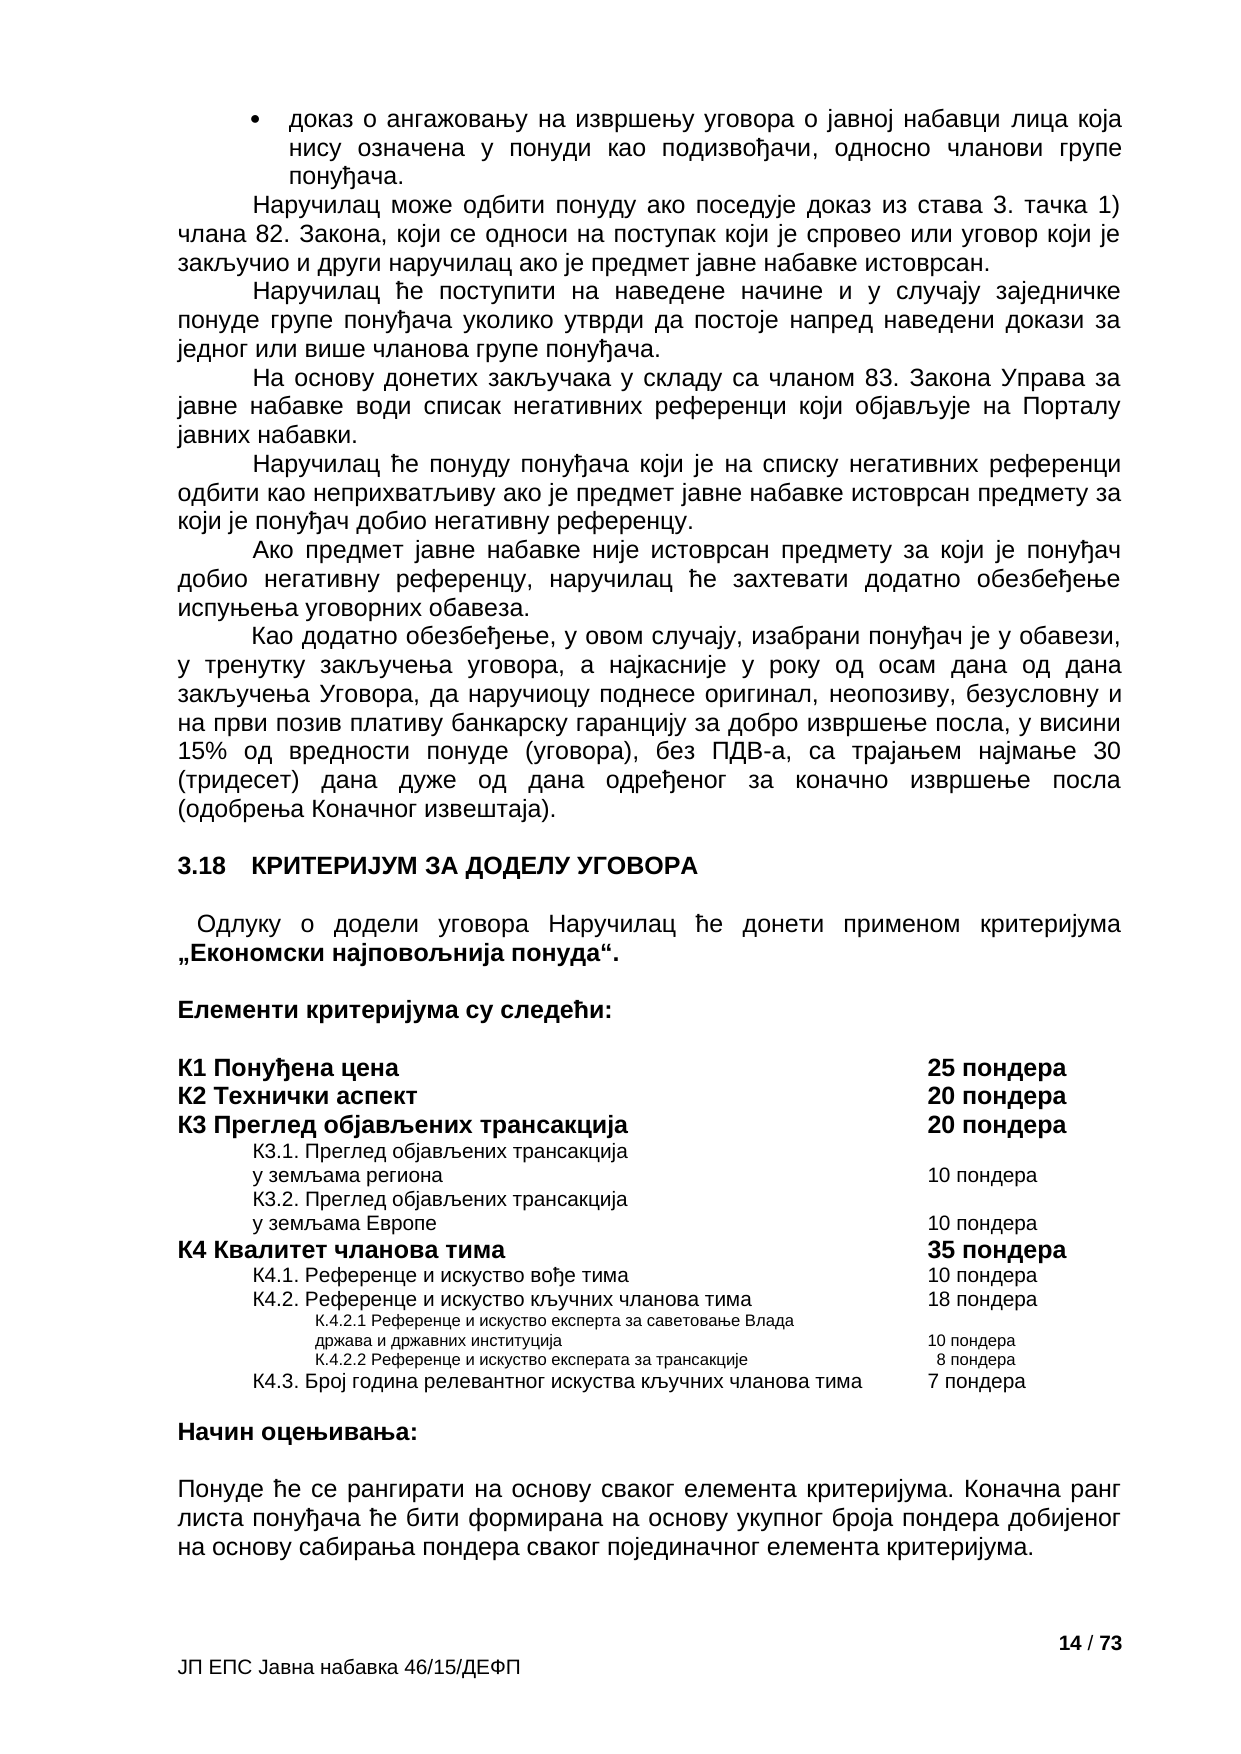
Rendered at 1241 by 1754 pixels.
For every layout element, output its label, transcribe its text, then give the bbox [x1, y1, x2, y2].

text К4.2. Референце и искуство кључних чланова тима 18 пондера [177, 1287, 1122, 1311]
text К3.1. Преглед објављених трансакција [177, 1139, 1122, 1163]
text Елементи критеријума су следећи: [177, 995, 1122, 1024]
text Као додатно обезбеђење, у овом случају, изабрани понуђач је у обавези, у тренутку закључења уговора, a најкасније у року од осам дана од дана закључења Уговора, да наручиоцу поднесе оригинал, неопозиву, безусловну и на први позив плативу банкарску гаранцију за добро извршење посла, у висини 15% од вредности понуде (уговора), без ПДВ-а, са трајањем најмање 30 (тридесет) дана дуже од дана одређеног за коначно извршење посла (одобрења Коначног извештаја). [177, 621, 1122, 822]
text у земљама региона 10 пондера [177, 1163, 1122, 1187]
text К3.2. Преглед објављених трансакција [252, 1187, 1122, 1211]
text Понуде ће се рангирати на основу сваког елемента критеријума. Коначна ранг листа понуђача ће бити формирана на основу укупног броја пондера добијеног на основу сабирања пондера сваког појединачног елемента критеријума. [177, 1474, 1122, 1560]
text К.4.2.1 Референце и искуство експерта за саветовање Влада [177, 1311, 1122, 1330]
text К2 Технички аспект 20 пондера [177, 1081, 1122, 1110]
text Наручилац ће поступити на наведене начине и у случају заједничке понуде групе понуђача уколико утврди да постоје напред наведени докази за једног или више чланова групе понуђача. [177, 276, 1122, 362]
text К3 Преглед објављених трансакција 20 пондера [177, 1110, 1122, 1139]
text у земљама Европе 10 пондера [177, 1211, 1122, 1234]
subtitle 3.18 КРИТЕРИЈУМ ЗА ДОДЕЛУ УГОВОРА [177, 851, 1122, 880]
text Наручилац ће понуду понуђача који је на списку негативних референци одбити као неприхватљиву ако је предмет јавне набавке истоврсан предмету за који је понуђач добио негативну референцу. [177, 449, 1122, 535]
text држава и државних институција 10 пондера [177, 1330, 1122, 1349]
text Наручилац може одбити понуду ако поседује доказ из става 3. тачка 1) члана 82. Закона, који се односи на поступак који је спровео или уговор који је закључио и други наручилац ако је предмет јавне набавке истоврсан. [177, 190, 1122, 276]
text Начин оцењивања: [177, 1417, 1122, 1445]
text К4.1. Референце и искуство вође тима 10 пондера [252, 1263, 1122, 1287]
list доказ о ангажовању на извршењу уговора о јавној набавци лица која нису означена у понуди као подизвођачи, односно чланови групе понуђача. [251, 104, 1122, 190]
text К1 Понуђена цена 25 пондера [177, 1052, 1122, 1081]
text Ако предмет јавне набавке није истоврсан предмету за који је понуђач добио негативну референцу, наручилац ће захтевати додатно обезбеђење испуњења уговорних обавеза. [177, 535, 1122, 621]
text Одлуку о додели уговора Наручилац ће донети применом критеријума „Економски најповољнија понуда“. [177, 909, 1122, 966]
text К.4.2.2 Референце и искуство експерата за трансакције 8 пондера [177, 1349, 1122, 1369]
text К4 Квалитет чланова тима 35 пондера [177, 1234, 1122, 1263]
text К4.3. Број година релевантног искуства кључних чланова тима 7 пондера [177, 1369, 1122, 1393]
text На основу донетих закључака у складу са чланом 83. Закона Управа за јавне набавке води списак негативних референци који објављује на Порталу јавних набавки. [177, 362, 1122, 449]
